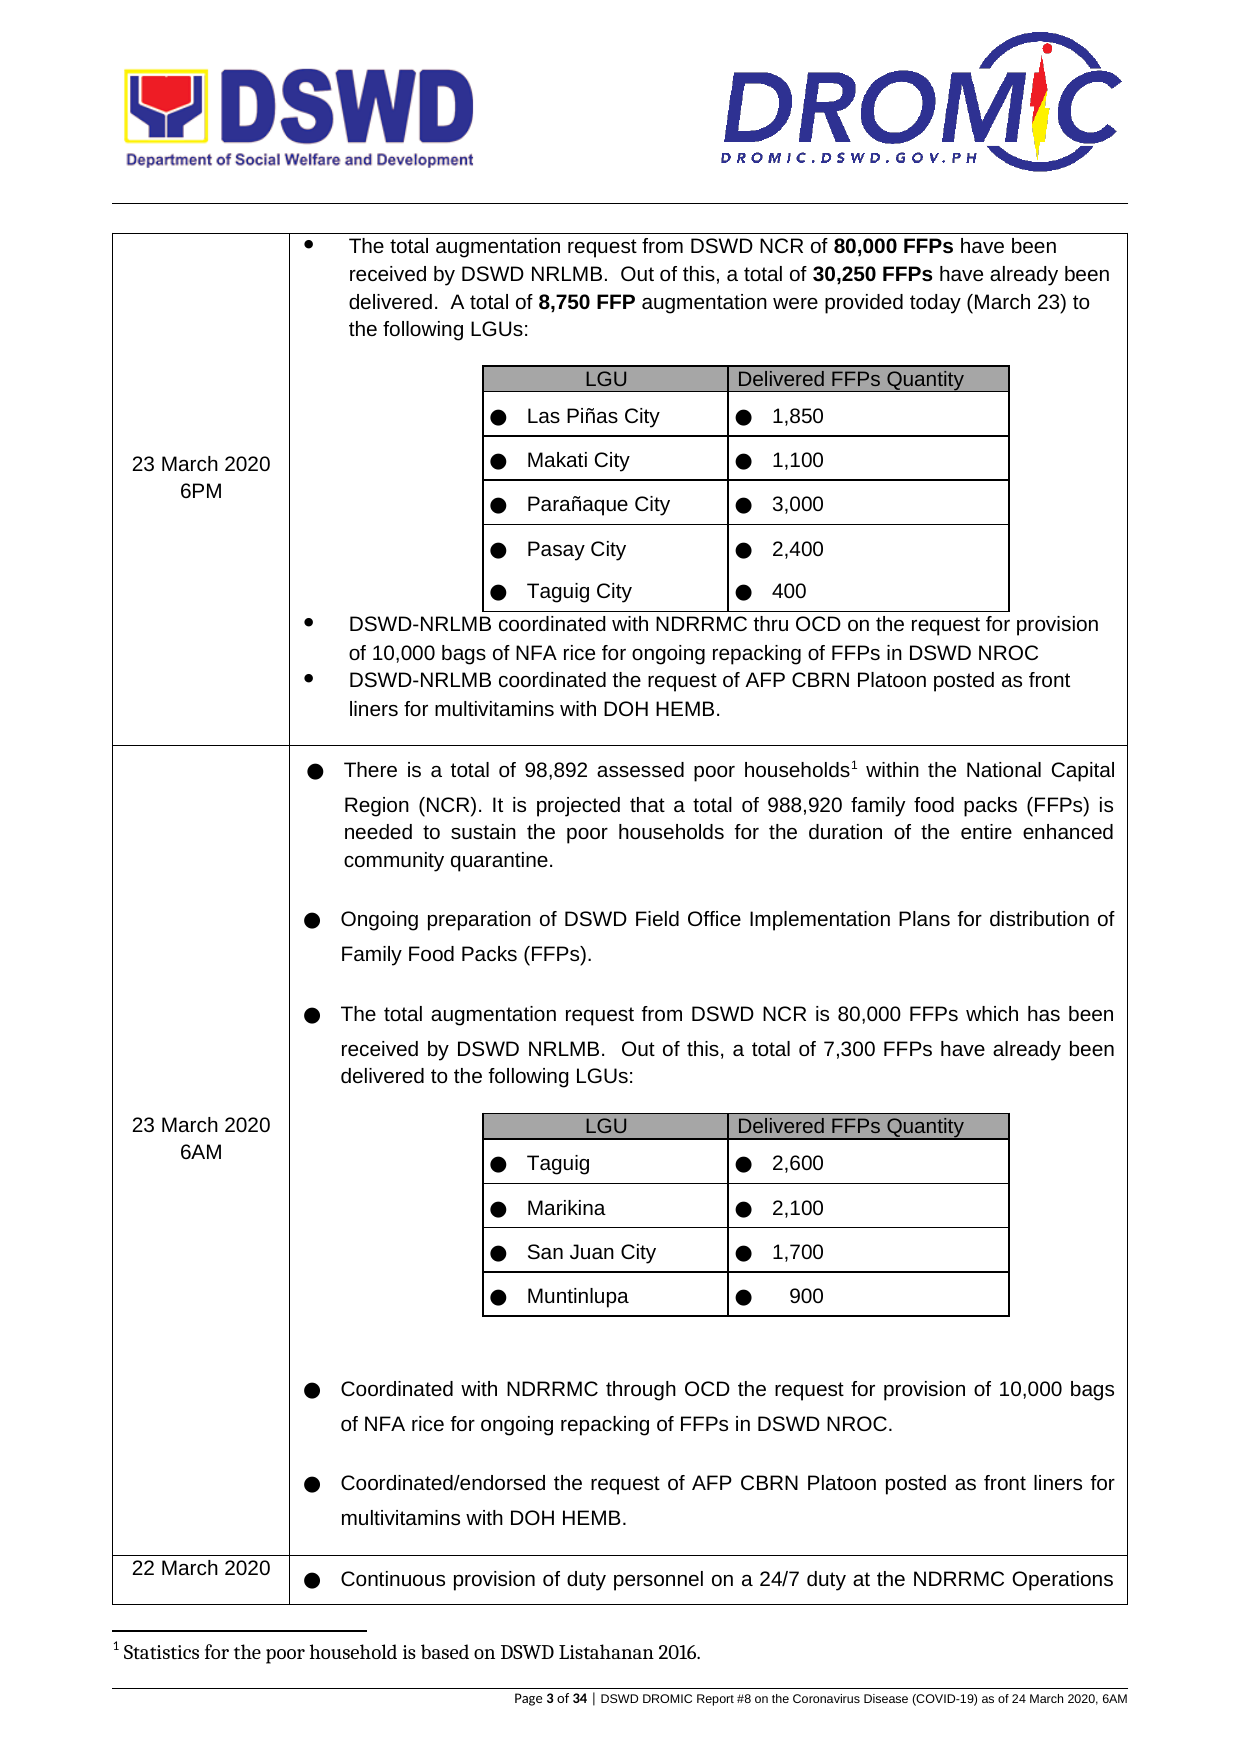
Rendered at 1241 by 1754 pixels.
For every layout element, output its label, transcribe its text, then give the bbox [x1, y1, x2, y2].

table_cell There is a total of 98,892 assessed poor households within the National Capital Region (NCR). It is projected that a total of 988,920 family food packs (FFPs) is needed to sustain the poor households for the duration of the entire enhanced community quarantine. Ongoing preparation of DSWD Field Office Implementation Plans for distribution of Family Food Packs (FFPs). The total augmentation request from DSWD NCR is 80,000 FFPs which has been received by DSWD NRLMB. Out of this, a total of 7,300 FFPs have already been delivered to the following LGUs: Coordinated with NDRRMC through OCD the request for provision of 10,000 bags of NFA rice for ongoing repacking of FFPs in DSWD NROC. Coordinated/endorsed the request of AFP CBRN Platoon posted as front liners for multivitamins with DOH HEMB. [290, 746, 1127, 1555]
table_cell 23 March 2020 6AM [113, 746, 289, 1555]
picture [112, 65, 487, 173]
picture [676, 31, 1162, 172]
table_cell The total augmentation request from DSWD NCR of 80,000 FFPs have been received by DSWD NRLMB. Out of this, a total of 30,250 FFPs have already been delivered. A total of 8,750 FFP augmentation were provided today (March 23) to the following LGUs: DSWD-NRLMB coordinated with NDRRMC thru OCD on the request for provision of 10,000 bags of NFA rice for ongoing repacking of FFPs in DSWD NROC DSWD-NRLMB coordinated the request of AFP CBRN Platoon posted as front liners for multivitamins with DOH HEMB. [290, 234, 1127, 745]
table_cell 23 March 2020 6PM [113, 234, 289, 745]
table_cell 22 March 2020 [113, 1556, 289, 1604]
